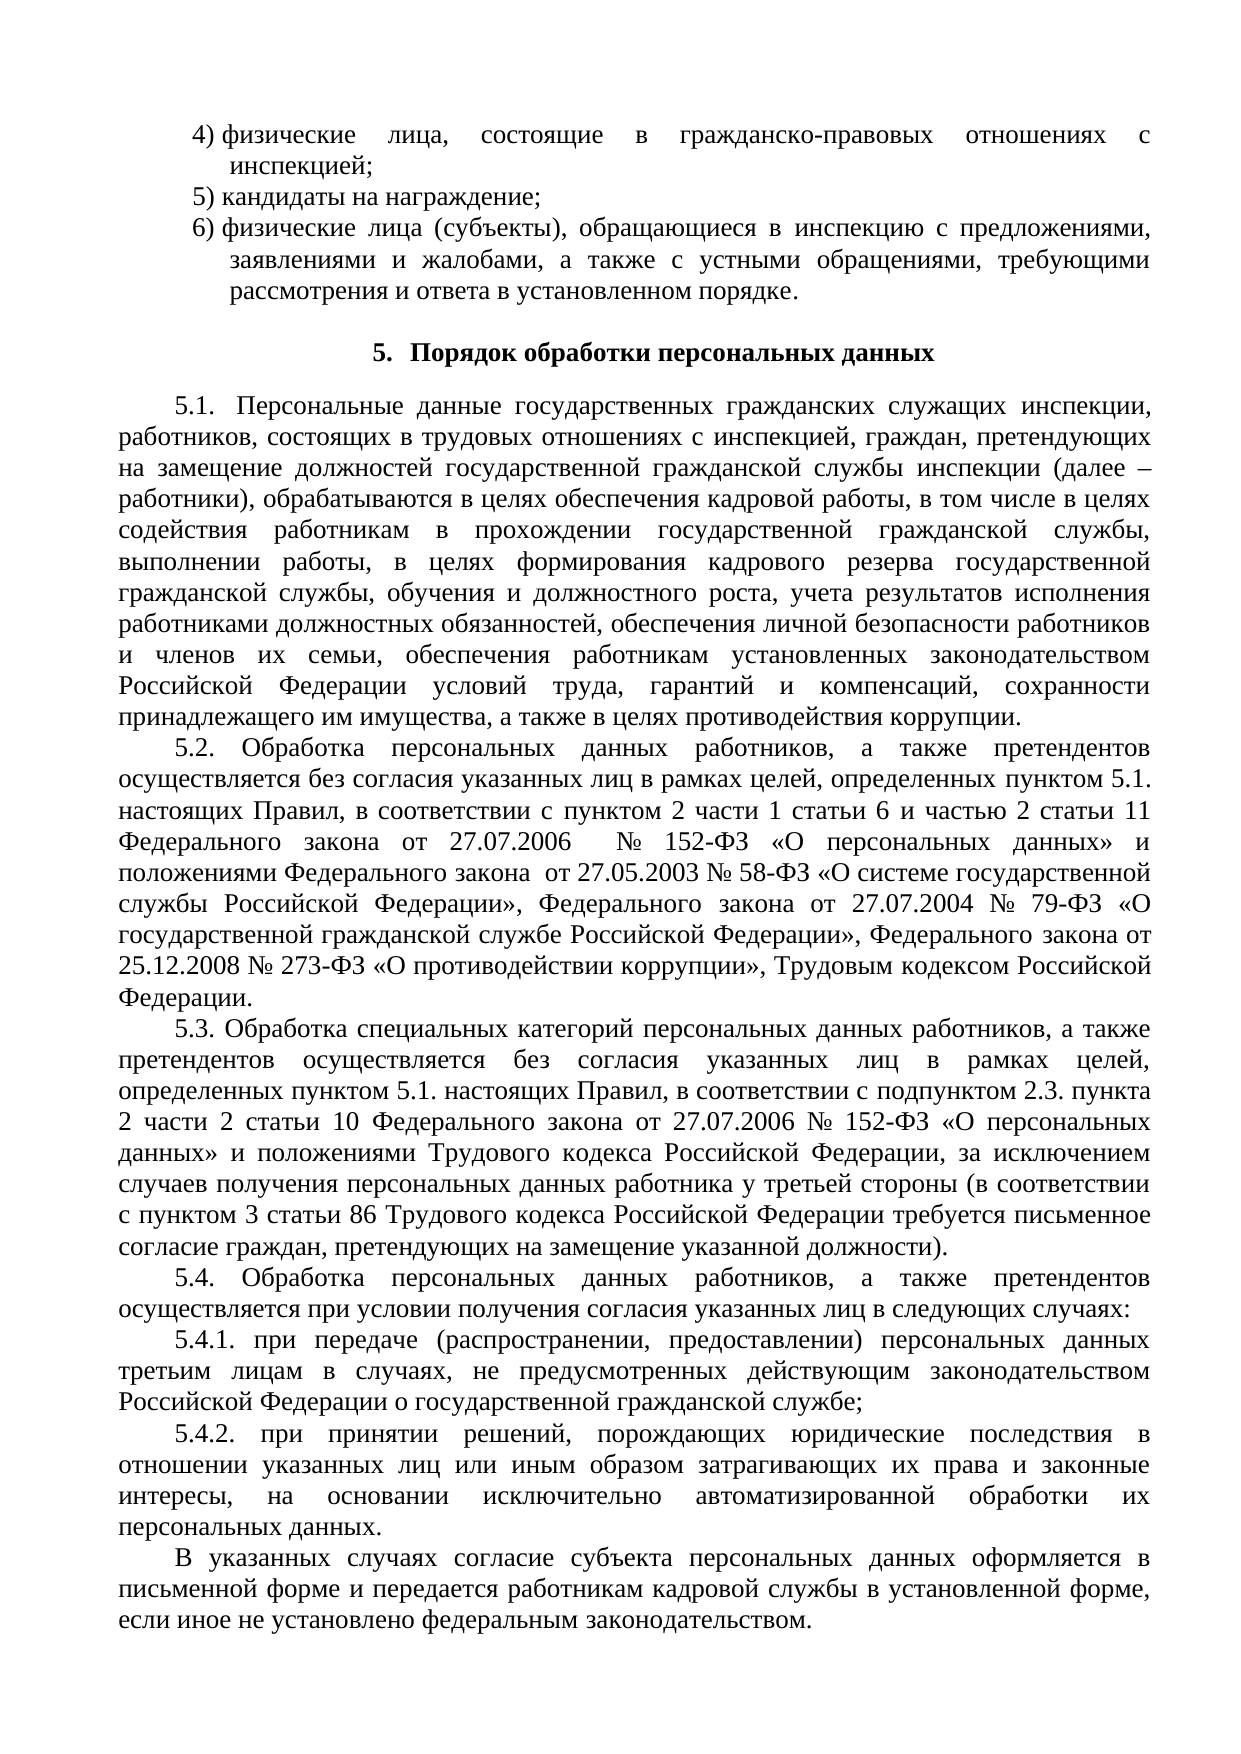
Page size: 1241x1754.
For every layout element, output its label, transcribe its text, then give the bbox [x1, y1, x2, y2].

text 5.4.1. при передаче (распространении, предоставлении) персональных данных третьим лицам в случаях, не предусмотренных действующим законодательством Российской Федерации о государственной гражданской службе; [118, 1323, 1152, 1417]
text 5.2. Обработка персональных данных работников, а также претендентов осуществляется без согласия указанных лиц в рамках целей, определенных пунктом 5.1. настоящих Правил, в соответствии с пунктом 2 части 1 статьи 6 и частью 2 статьи 11 Федерального закона от 27.07.2006 № 152-ФЗ «О персональных данных» и положениями Федерального закона от 27.05.2003 № 58-ФЗ «О системе государственной службы Российской Федерации», Федерального закона от 27.07.2004 № 79-ФЗ «О государственной гражданской службе Российской Федерации», Федерального закона от 25.12.2008 № 273-ФЗ «О противодействии коррупции», Трудовым кодексом Российской Федерации. [118, 731, 1152, 1012]
text 5.4.2. при принятии решений, порождающих юридические последствия в отношении указанных лиц или иным образом затрагивающих их права и законные интересы, на основании исключительно автоматизированной обработки их персональных данных. [118, 1417, 1152, 1541]
subtitle Порядок обработки персональных данных [156, 336, 1152, 367]
text 5.4. Обработка персональных данных работников, а также претендентов осуществляется при условии получения согласия указанных лиц в следующих случаях: [118, 1261, 1152, 1323]
text 5.1. Персональные данные государственных гражданских служащих инспекции, работников, состоящих в трудовых отношениях с инспекцией, граждан, претендующих на замещение должностей государственной гражданской службы инспекции (далее – работники), обрабатываются в целях обеспечения кадровой работы, в том числе в целях содействия работникам в прохождении государственной гражданской службы, выполнении работы, в целях формирования кадрового резерва государственной гражданской службы, обучения и должностного роста, учета результатов исполнения работниками должностных обязанностей, обеспечения личной безопасности работников и членов их семьи, обеспечения работникам установленных законодательством Российской Федерации условий труда, гарантий и компенсаций, сохранности принадлежащего им имущества, а также в целях противодействия коррупции. [118, 389, 1152, 731]
text В указанных случаях согласие субъекта персональных данных оформляется в письменной форме и передается работникам кадровой службы в установленной форме, если иное не установлено федеральным законодательством. [118, 1541, 1152, 1635]
list физические лица (субъекты), обращающиеся в инспекцию с предложениями, заявлениями и жалобами, а также с устными обращениями, требующими рассмотрения и ответа в установленном порядке. [192, 212, 1152, 305]
text 5.3. Обработка специальных категорий персональных данных работников, а также претендентов осуществляется без согласия указанных лиц в рамках целей, определенных пунктом 5.1. настоящих Правил, в соответствии с подпунктом 2.3. пункта 2 части 2 статьи 10 Федерального закона от 27.07.2006 № 152-ФЗ «О персональных данных» и положениями Трудового кодекса Российской Федерации, за исключением случаев получения персональных данных работника у третьей стороны (в соответствии с пунктом 3 статьи 86 Трудового кодекса Российской Федерации требуется письменное согласие граждан, претендующих на замещение указанной должности). [118, 1012, 1152, 1261]
list кандидаты на награждение; [118, 180, 1152, 212]
list физические лица, состоящие в гражданско-правовых отношениях с инспекцией; [192, 118, 1152, 180]
